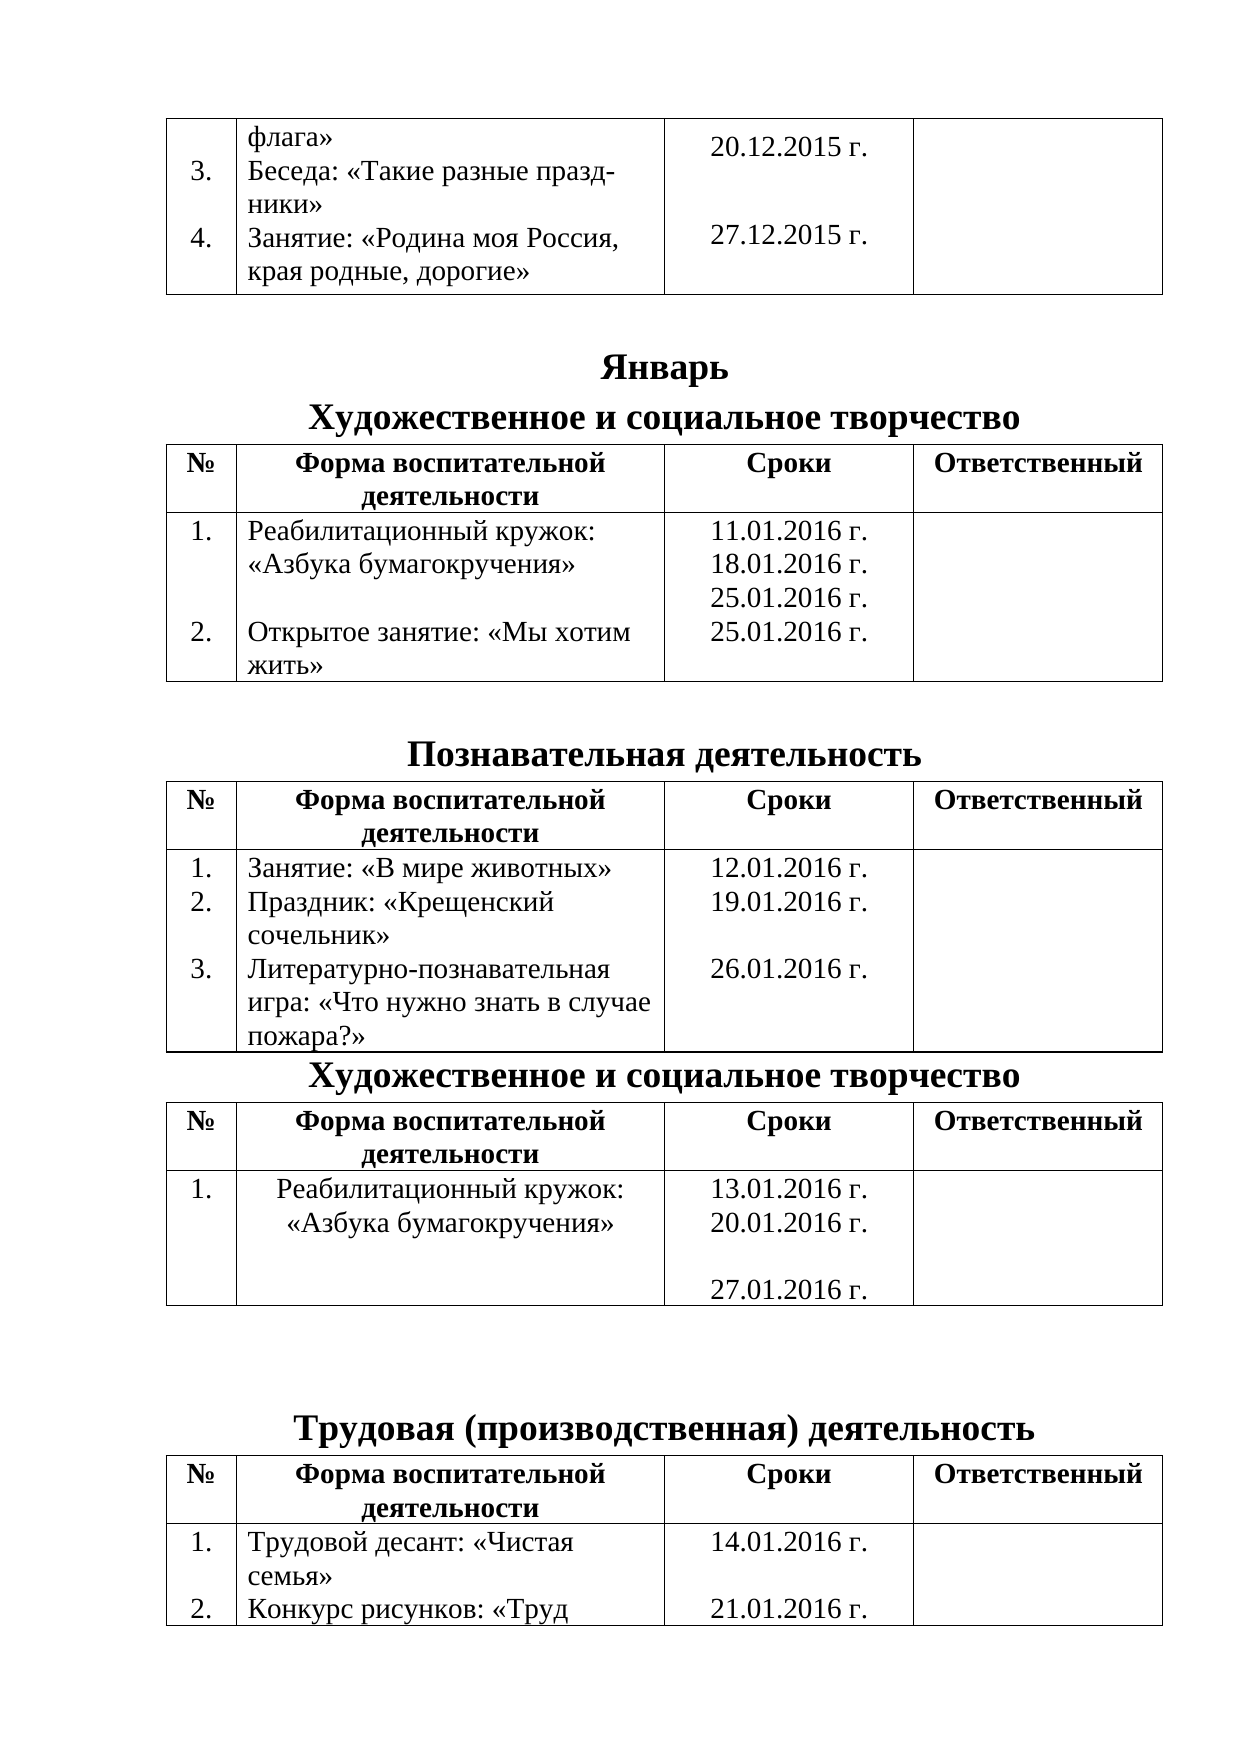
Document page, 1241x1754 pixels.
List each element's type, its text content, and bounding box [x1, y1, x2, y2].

text Январь [177, 345, 1152, 388]
table_cell 1. [167, 1171, 236, 1305]
table_cell 11.01.2016 г. 18.01.2016 г. 25.01.2016 г. 25.01.2016 г. [665, 513, 913, 681]
table_cell 13.01.2016 г. 20.01.2016 г. 27.01.2016 г. [665, 1171, 913, 1305]
table_cell Реабилитационный кружок: «Азбука бумагокручения» Открытое занятие: «Мы хотим жить» [237, 513, 664, 681]
table_header № [167, 1456, 236, 1523]
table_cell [665, 1524, 913, 1625]
table_cell [914, 1524, 1162, 1625]
table_header Ответственный [914, 1103, 1162, 1170]
table_cell [914, 850, 1162, 1051]
table_header Форма воспитательной деятельности [237, 782, 664, 849]
text Трудовая (производственная) деятельность [177, 1406, 1152, 1449]
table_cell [665, 119, 913, 294]
table_header Форма воспитательной деятельности [237, 445, 664, 512]
text Художественное и социальное творчество [177, 394, 1152, 437]
table_cell 1. 2. 3. [167, 1524, 236, 1625]
table_cell [914, 119, 1162, 294]
table_header Сроки [665, 445, 913, 512]
table_cell 1. 2. 3. 4. [167, 119, 236, 294]
text Познавательная деятельность [177, 731, 1152, 774]
table_cell 1. 2. [167, 513, 236, 681]
table_header Ответственный [914, 445, 1162, 512]
table_header Ответственный [914, 782, 1162, 849]
table_header Форма воспитательной деятельности [237, 1103, 664, 1170]
table_header № [167, 1103, 236, 1170]
table_cell 1. 2. 3. [167, 850, 236, 1051]
table_cell [914, 1171, 1162, 1305]
table_cell Занятие: «В мире животных» Праздник: «Крещенский сочельник» Литературно-познавательная игра: «Что нужно знать в случае пожара?» [237, 850, 664, 1051]
table_header № [167, 445, 236, 512]
table_header Сроки [665, 1456, 913, 1523]
table_header № [167, 782, 236, 849]
table_cell [914, 513, 1162, 681]
table_cell 12.01.2016 г. 19.01.2016 г. 26.01.2016 г. [665, 850, 913, 1051]
table_header Ответственный [914, 1456, 1162, 1523]
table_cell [237, 119, 664, 294]
text Художественное и социальное творчество [177, 1053, 1152, 1096]
table_cell Реабилитационный кружок: «Азбука бумагокручения» [237, 1171, 664, 1305]
table_header Форма воспитательной деятельности [237, 1456, 664, 1523]
table_header Сроки [665, 782, 913, 849]
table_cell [237, 1524, 664, 1625]
table_header Сроки [665, 1103, 913, 1170]
